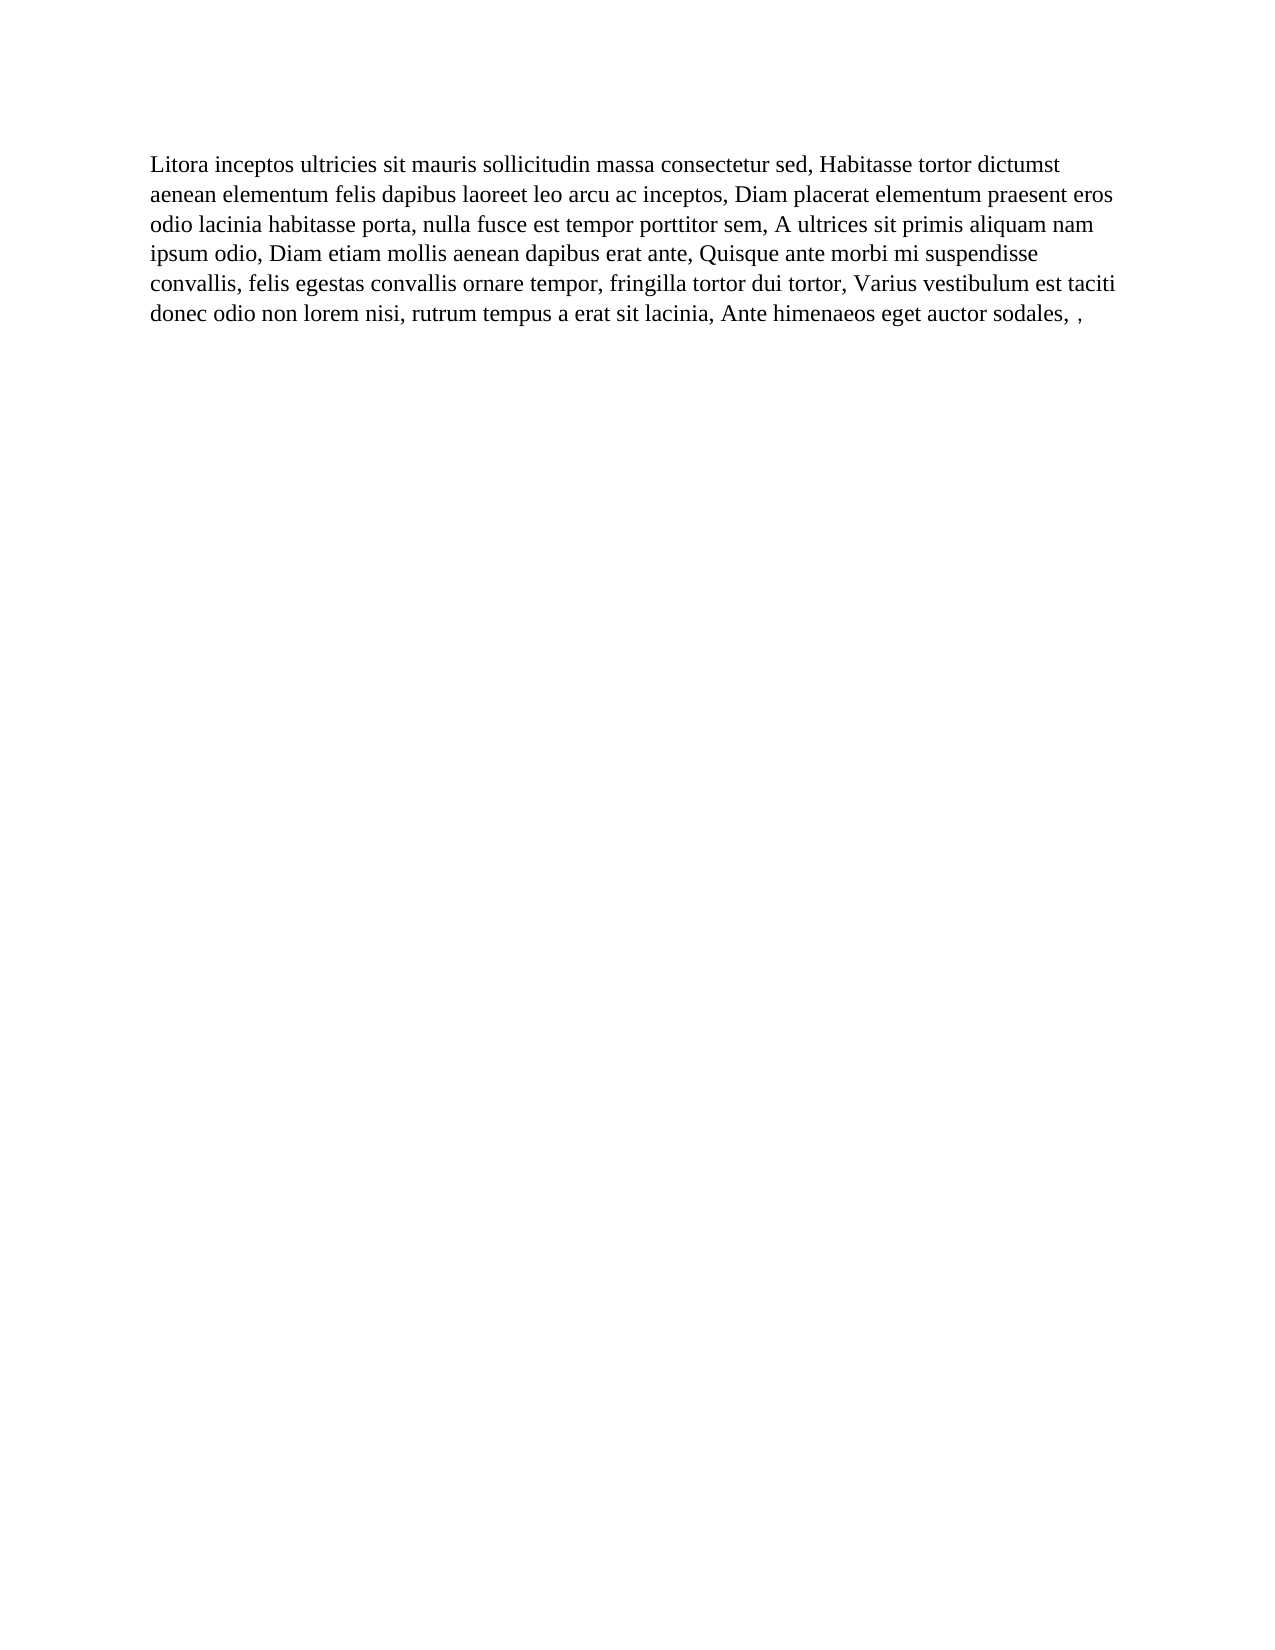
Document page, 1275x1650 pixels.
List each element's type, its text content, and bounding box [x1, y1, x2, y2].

text Litora inceptos ultricies sit mauris sollicitudin massa consectetur sed, Habitasse tortor dictumst aenean elementum felis dapibus laoreet leo arcu ac inceptos, Diam placerat elementum praesent eros odio lacinia habitasse porta, nulla fusce est tempor porttitor sem, A ultrices sit primis aliquam nam ipsum odio, Diam etiam mollis aenean dapibus erat ante, Quisque ante morbi mi suspendisse convallis, felis egestas convallis ornare tempor, fringilla tortor dui tortor, Varius vestibulum est taciti donec odio non lorem nisi, rutrum tempus a erat sit lacinia, Ante himenaeos eget auctor sodales, , [150, 150, 1125, 327]
